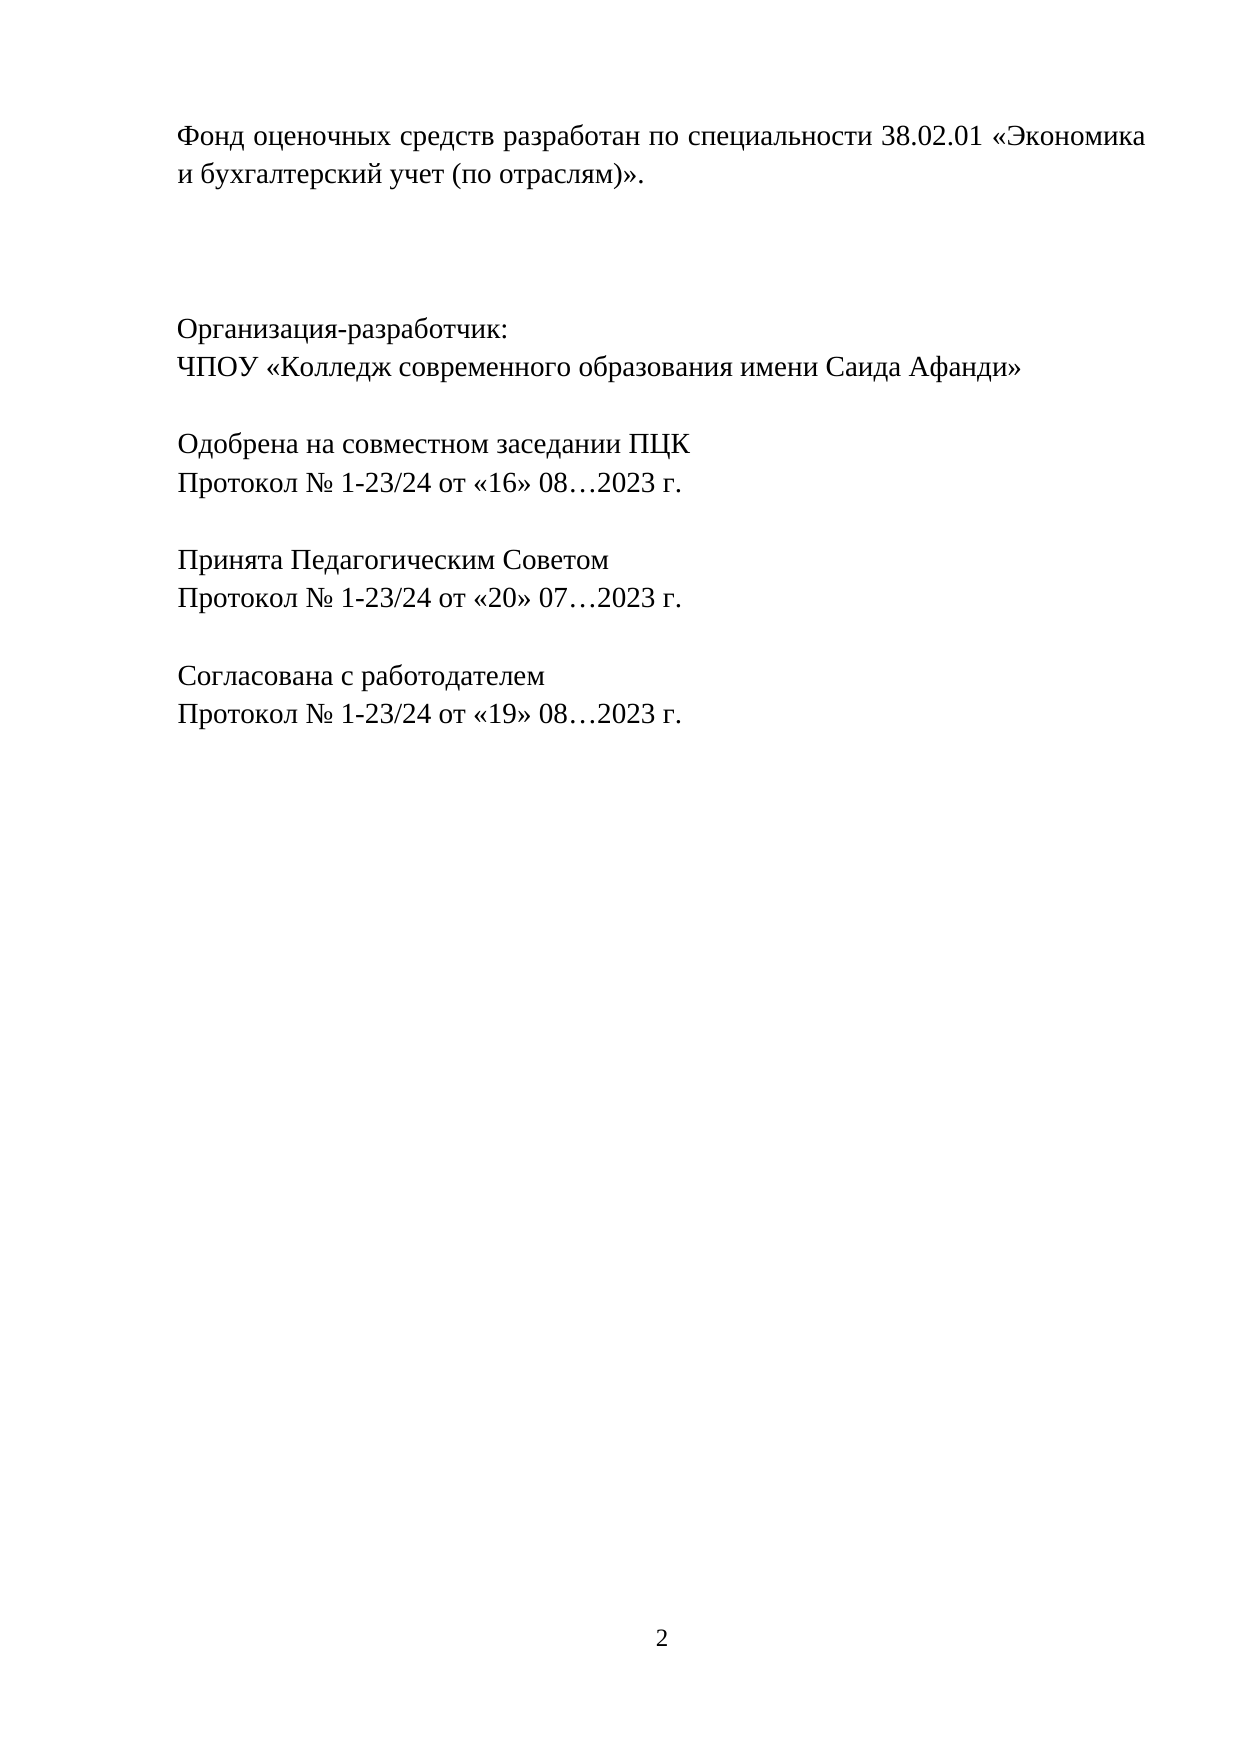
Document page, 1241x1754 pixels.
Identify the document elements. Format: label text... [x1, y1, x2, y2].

list Фонд оценочных средств разработан по специальности 38.02.01 «Экономика и бухгалтерский учет (по отраслям)». [177, 118, 1146, 190]
list Согласована с работодателем [177, 658, 1146, 691]
list Одобрена на совместном заседании ПЦК [177, 426, 1146, 460]
list ЧПОУ «Колледж современного образования имени Саида Афанди» [177, 349, 1146, 383]
list Протокол № 1-23/24 от «16» 08…2023 г. [177, 465, 1146, 498]
list Принята Педагогическим Советом [177, 542, 1146, 576]
list Протокол № 1-23/24 от «20» 07…2023 г. [177, 581, 1146, 614]
list Протокол № 1-23/24 от «19» 08…2023 г. [177, 696, 1146, 730]
list Организация-разработчик: [177, 311, 1146, 344]
